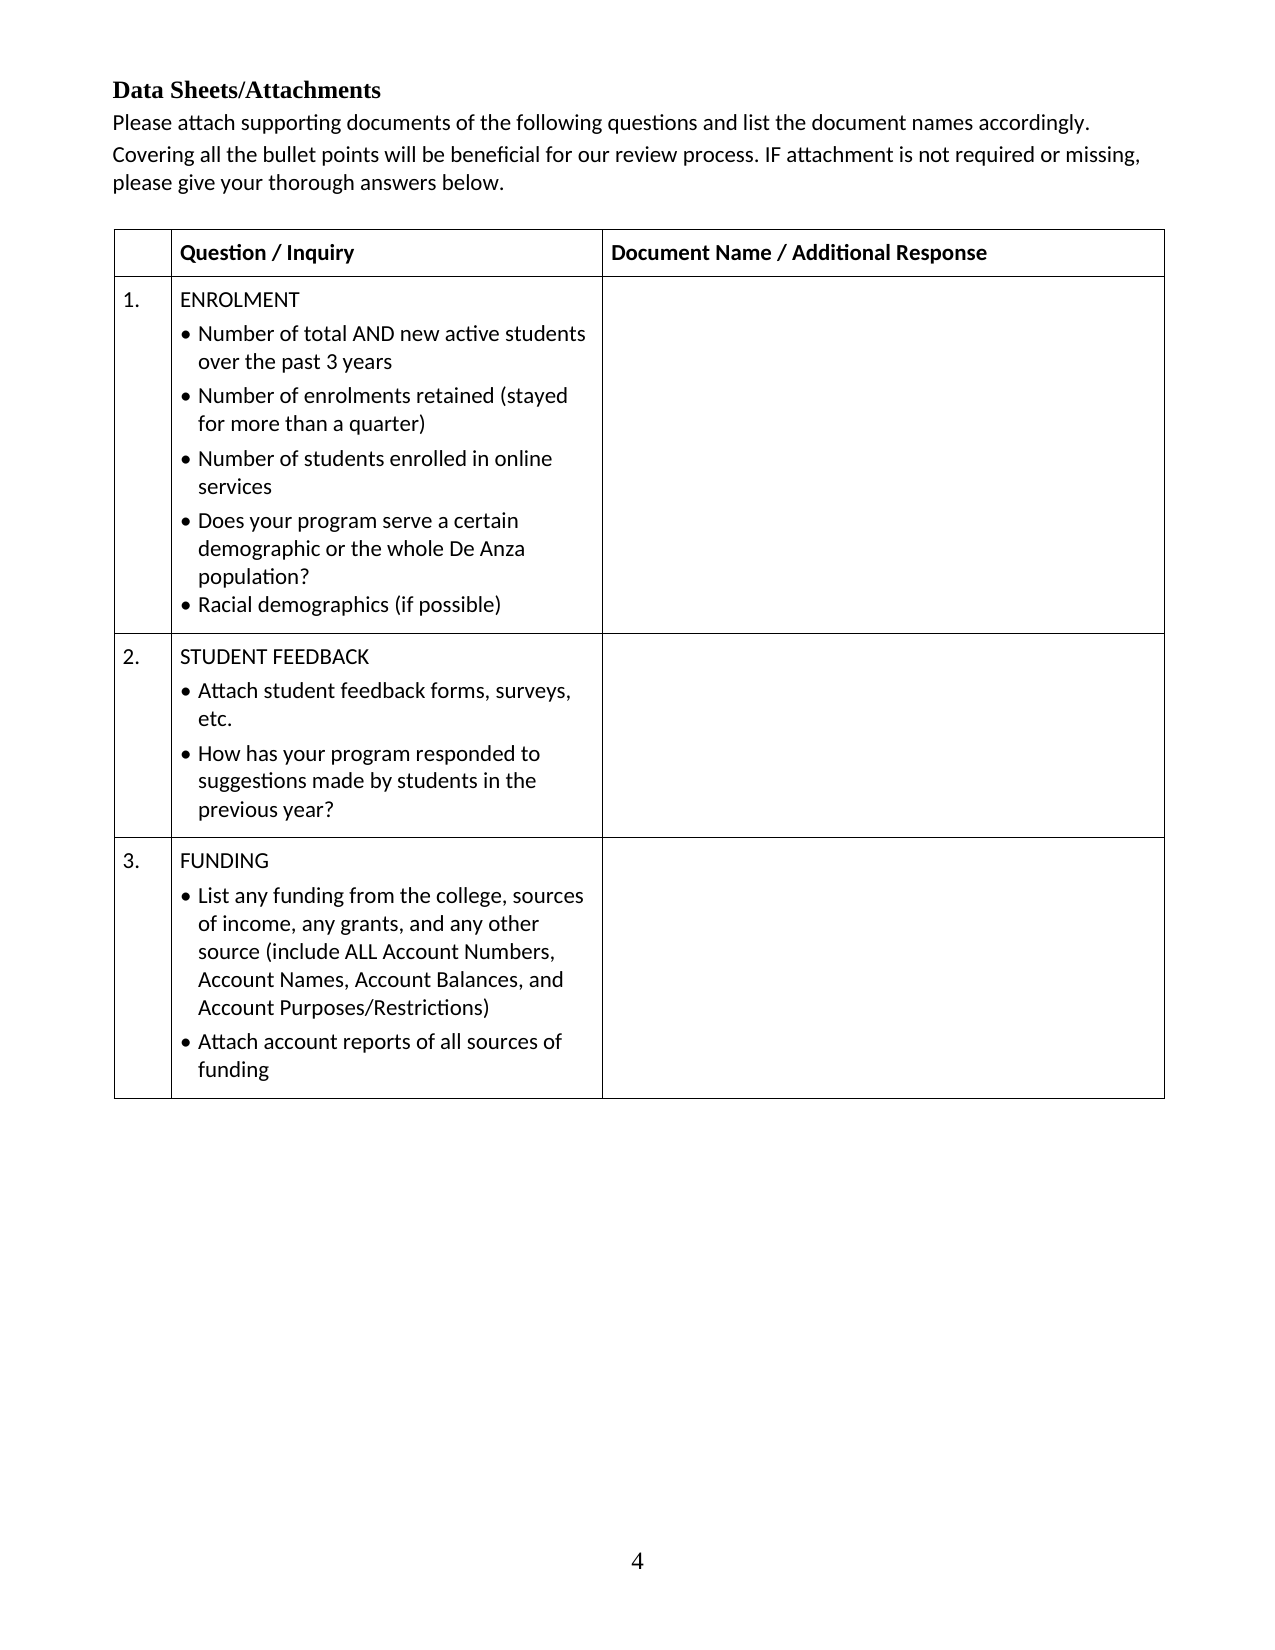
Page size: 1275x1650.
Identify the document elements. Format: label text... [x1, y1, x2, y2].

table_header [115, 230, 171, 276]
table_cell 1. [115, 277, 171, 633]
table_cell ENROLMENT Number of total AND new active students over the past 3 years Number of enrolments retained (stayed for more than a quarter) Number of students enrolled in online services Does your program serve a certain demographic or the whole De Anza population? Racial demographics (if possible) [172, 277, 602, 633]
table_cell [603, 838, 1164, 1098]
text Covering all the bullet points will be beneficial for our review process. IF attachment is not required or missing, please give your thorough answers below. [112, 140, 1162, 196]
table_header Question / Inquiry [172, 230, 602, 276]
table_cell STUDENT FEEDBACK Attach student feedback forms, surveys, etc. How has your program responded to suggestions made by students in the previous year? [172, 634, 602, 837]
table_cell FUNDING List any funding from the college, sources of income, any grants, and any other source (include ALL Account Numbers, Account Names, Account Balances, and Account Purposes/Restrictions) Attach account reports of all sources of funding [172, 838, 602, 1098]
table_header Document Name / Additional Response [603, 230, 1164, 276]
text Data Sheets/Attachments [112, 75, 1162, 104]
table_cell [603, 277, 1164, 633]
text Please attach supporting documents of the following questions and list the document names accordingly. [112, 108, 1162, 136]
table_cell 2. [115, 634, 171, 837]
table_cell [603, 634, 1164, 837]
table_cell 3. [115, 838, 171, 1098]
